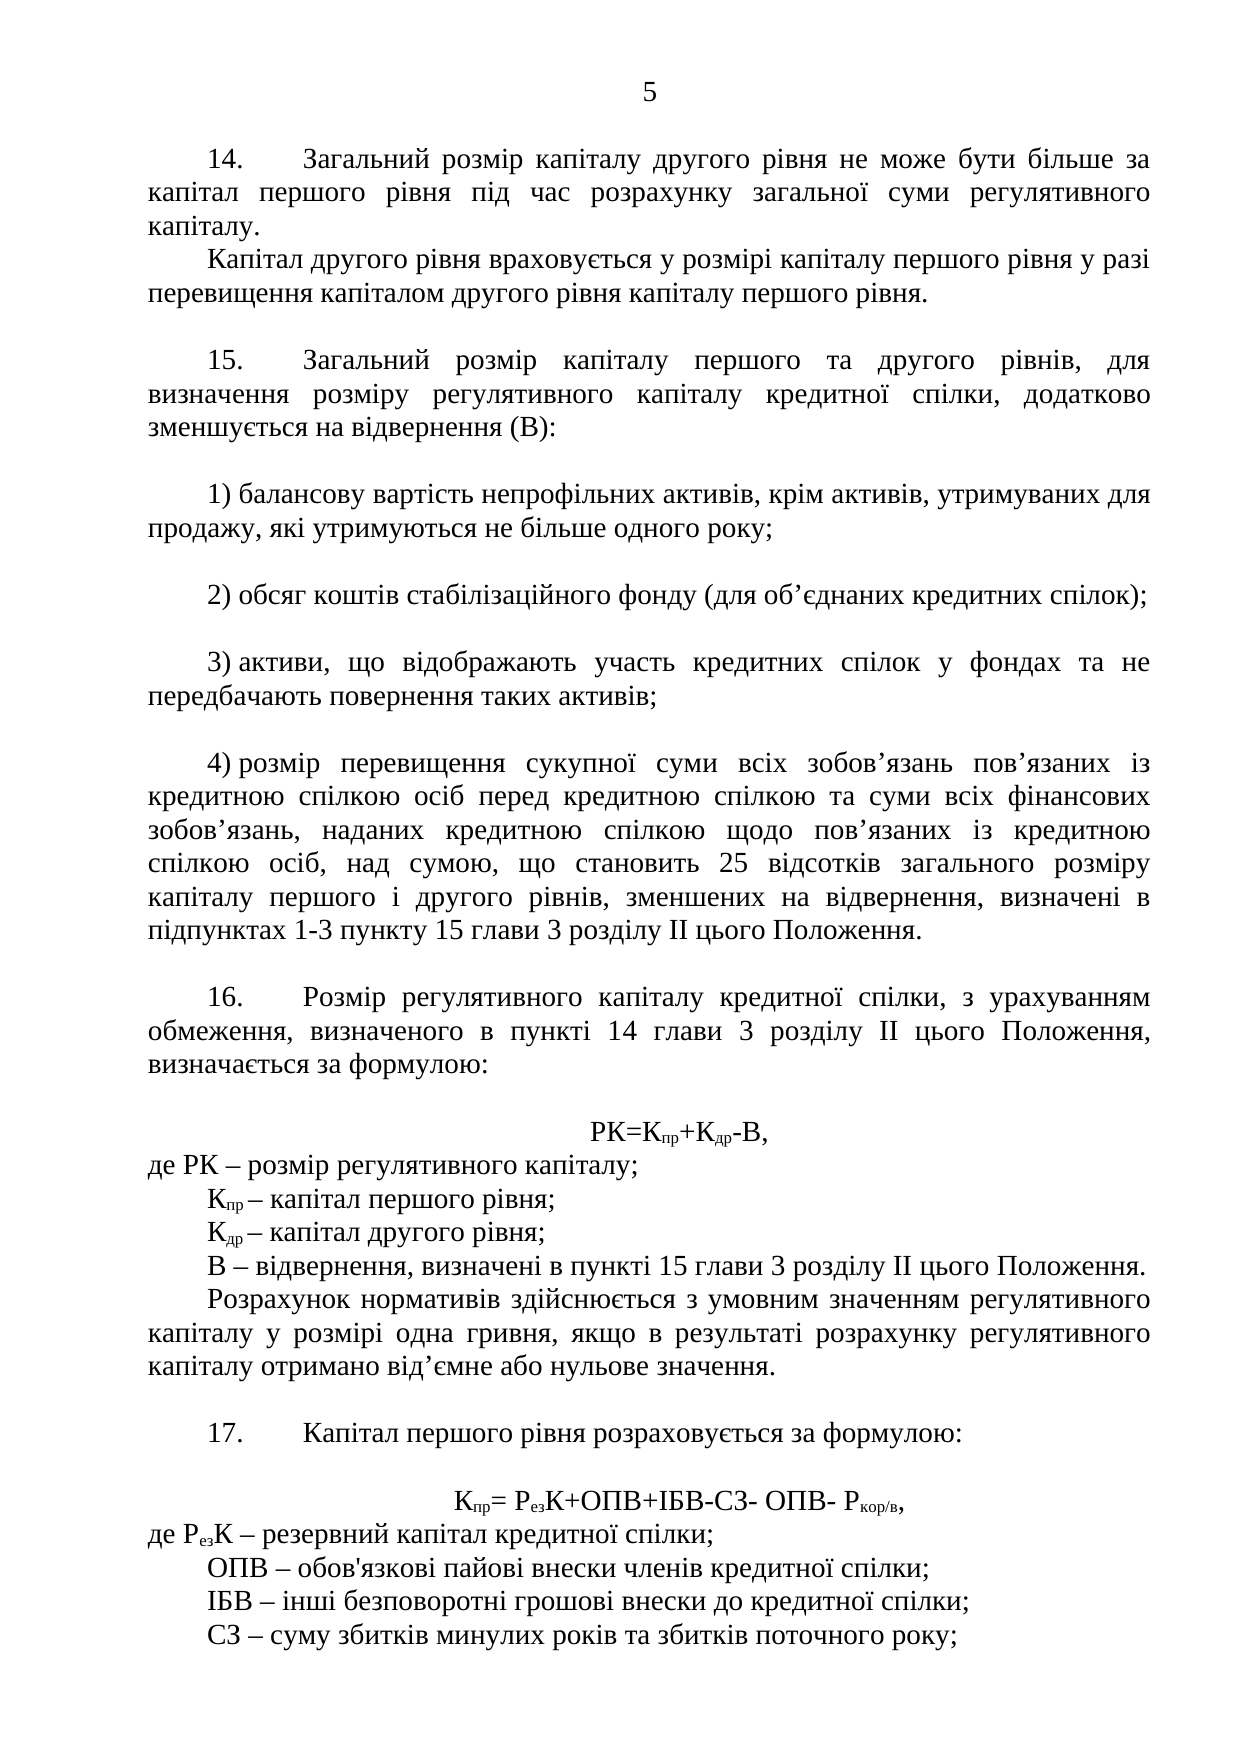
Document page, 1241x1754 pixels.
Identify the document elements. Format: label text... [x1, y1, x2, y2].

list РК=Кпр+Кдр-В, [148, 1114, 1152, 1147]
list Загальний розмір капіталу першого та другого рівнів, для визначення розміру регулятивного капіталу кредитної спілки, додатково зменшується на відвернення (В): [148, 342, 1152, 443]
text 3) активи, що відображають участь кредитних спілок у фондах та не передбачають повернення таких активів; [148, 644, 1152, 711]
text ОПВ – обов'язкові пайові внески членів кредитної спілки; [148, 1550, 1152, 1583]
text Капітал другого рівня враховується у розмірі капіталу першого рівня у разі перевищення капіталом другого рівня капіталу першого рівня. [148, 242, 1152, 309]
list 1) балансову вартість непрофільних активів, крім активів, утримуваних для продажу, які утримуються не більше одного року; [148, 476, 1152, 543]
list Кпр – капітал першого рівня; [148, 1181, 1152, 1214]
text де РК – розмір регулятивного капіталу; [148, 1147, 1152, 1181]
list В – відвернення, визначені в пункті 15 глави 3 розділу ІІ цього Положення. [148, 1248, 1152, 1281]
list Капітал першого рівня розраховується за формулою: [148, 1416, 1152, 1449]
list Розрахунок нормативів здійснюється з умовним значенням регулятивного капіталу у розмірі одна гривня, якщо в результаті розрахунку регулятивного капіталу отримано від’ємне або нульове значення. [148, 1281, 1152, 1382]
text 4) розмір перевищення сукупної суми всіх зобов’язань пов’язаних із кредитною спілкою осіб перед кредитною спілкою та суми всіх фінансових зобов’язань, наданих кредитною спілкою щодо пов’язаних із кредитною спілкою осіб, над сумою, що становить 25 відсотків загального розміру капіталу першого і другого рівнів, зменшених на відвернення, визначені в підпунктах 1-3 пункту 15 глави 3 розділу ІІ цього Положення. [148, 745, 1152, 946]
list Кдр – капітал другого рівня; [148, 1214, 1152, 1248]
text де РезК – резервний капітал кредитної спілки; [148, 1516, 1152, 1550]
list Загальний розмір капіталу другого рівня не може бути більше за капітал першого рівня під час розрахунку загальної суми регулятивного капіталу. [148, 141, 1152, 242]
text СЗ – суму збитків минулих років та збитків поточного року; [148, 1617, 1152, 1650]
text 2) обсяг коштів стабілізаційного фонду (для об’єднаних кредитних спілок); [148, 577, 1152, 611]
text ІБВ – інші безповоротні грошові внески до кредитної спілки; [148, 1583, 1152, 1617]
text Кпр= РезК+ОПВ+ІБВ-СЗ- ОПВ- Ркор/в, [148, 1483, 1152, 1516]
list Розмір регулятивного капіталу кредитної спілки, з урахуванням обмеження, визначеного в пункті 14 глави 3 розділу ІІ цього Положення, визначається за формулою: [148, 979, 1152, 1080]
